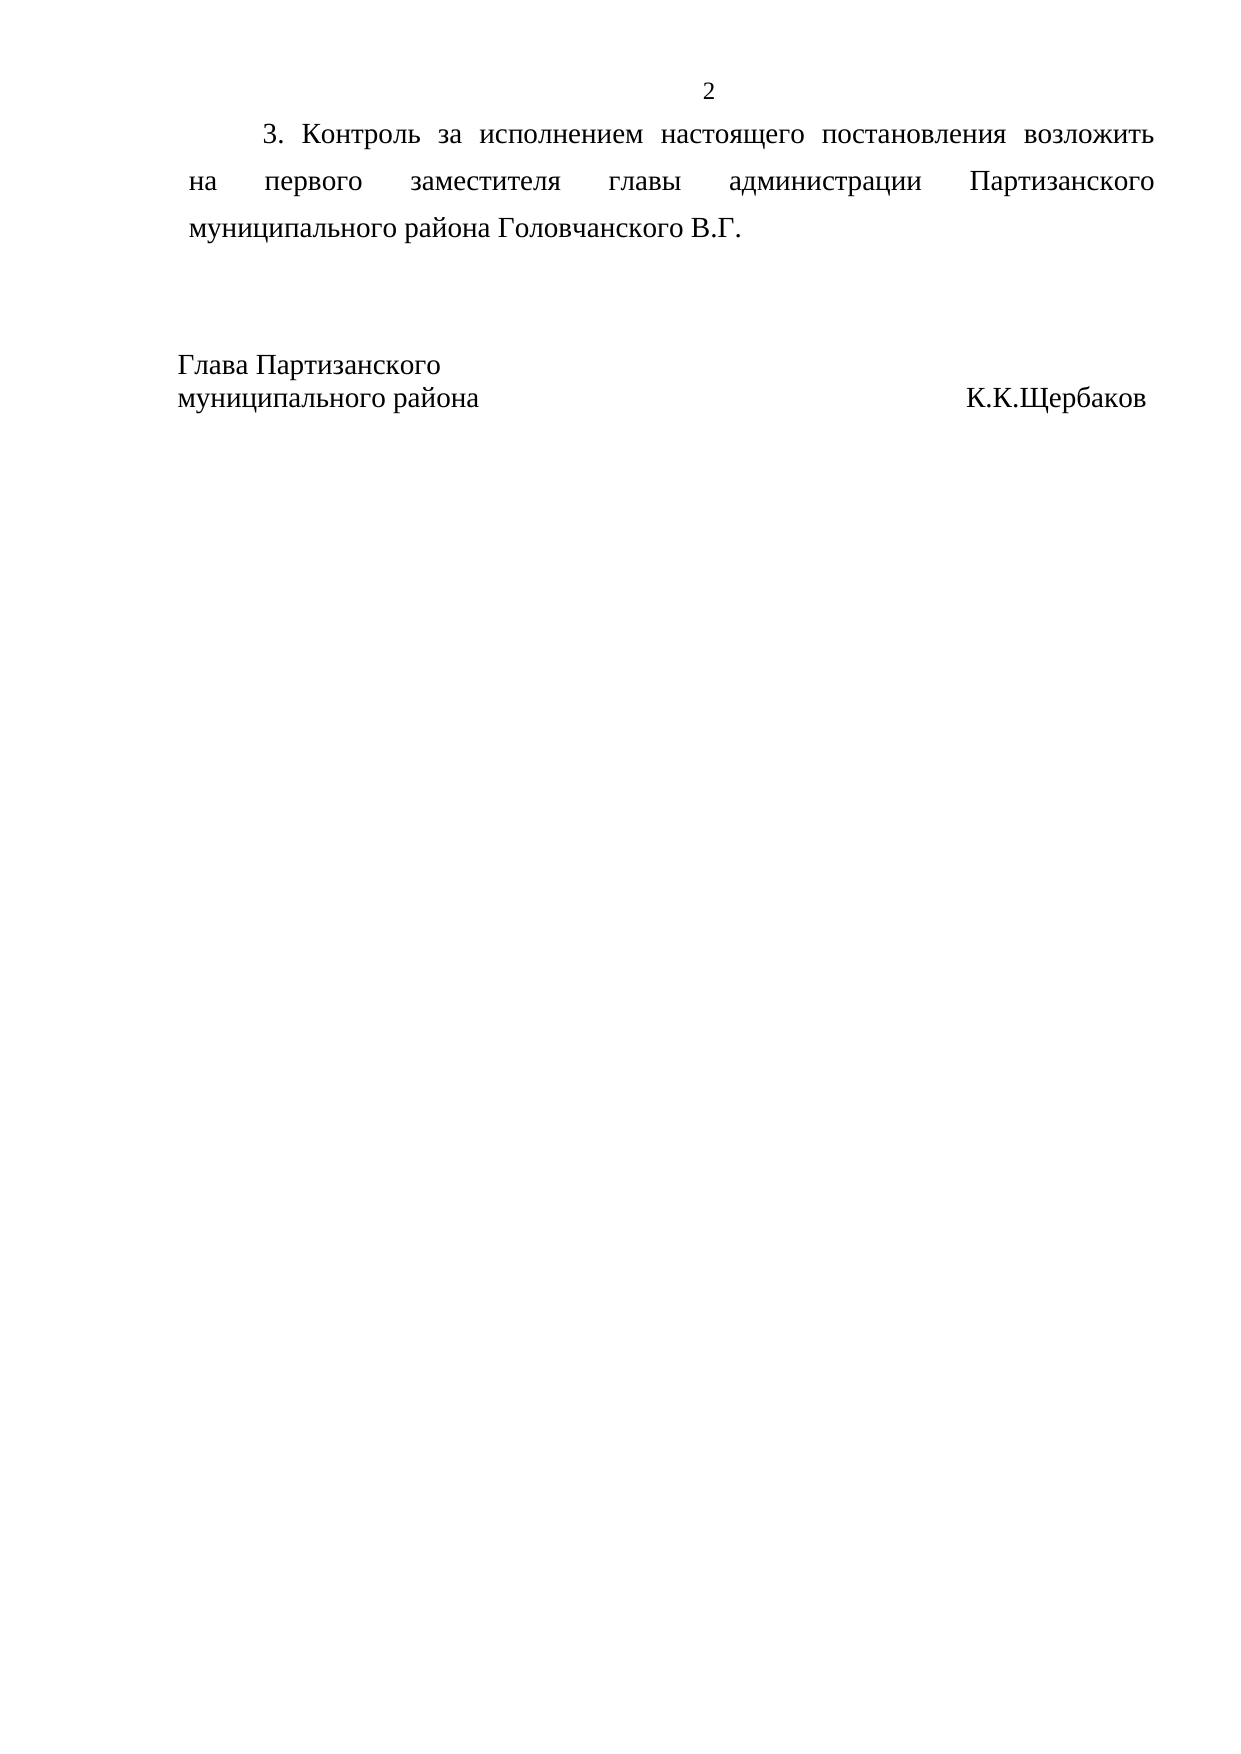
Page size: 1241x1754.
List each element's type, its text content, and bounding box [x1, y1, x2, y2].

text муниципального района К.К.Щербаков [177, 381, 1152, 414]
text Глава Партизанского [177, 347, 1152, 381]
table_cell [177, 30, 1167, 253]
